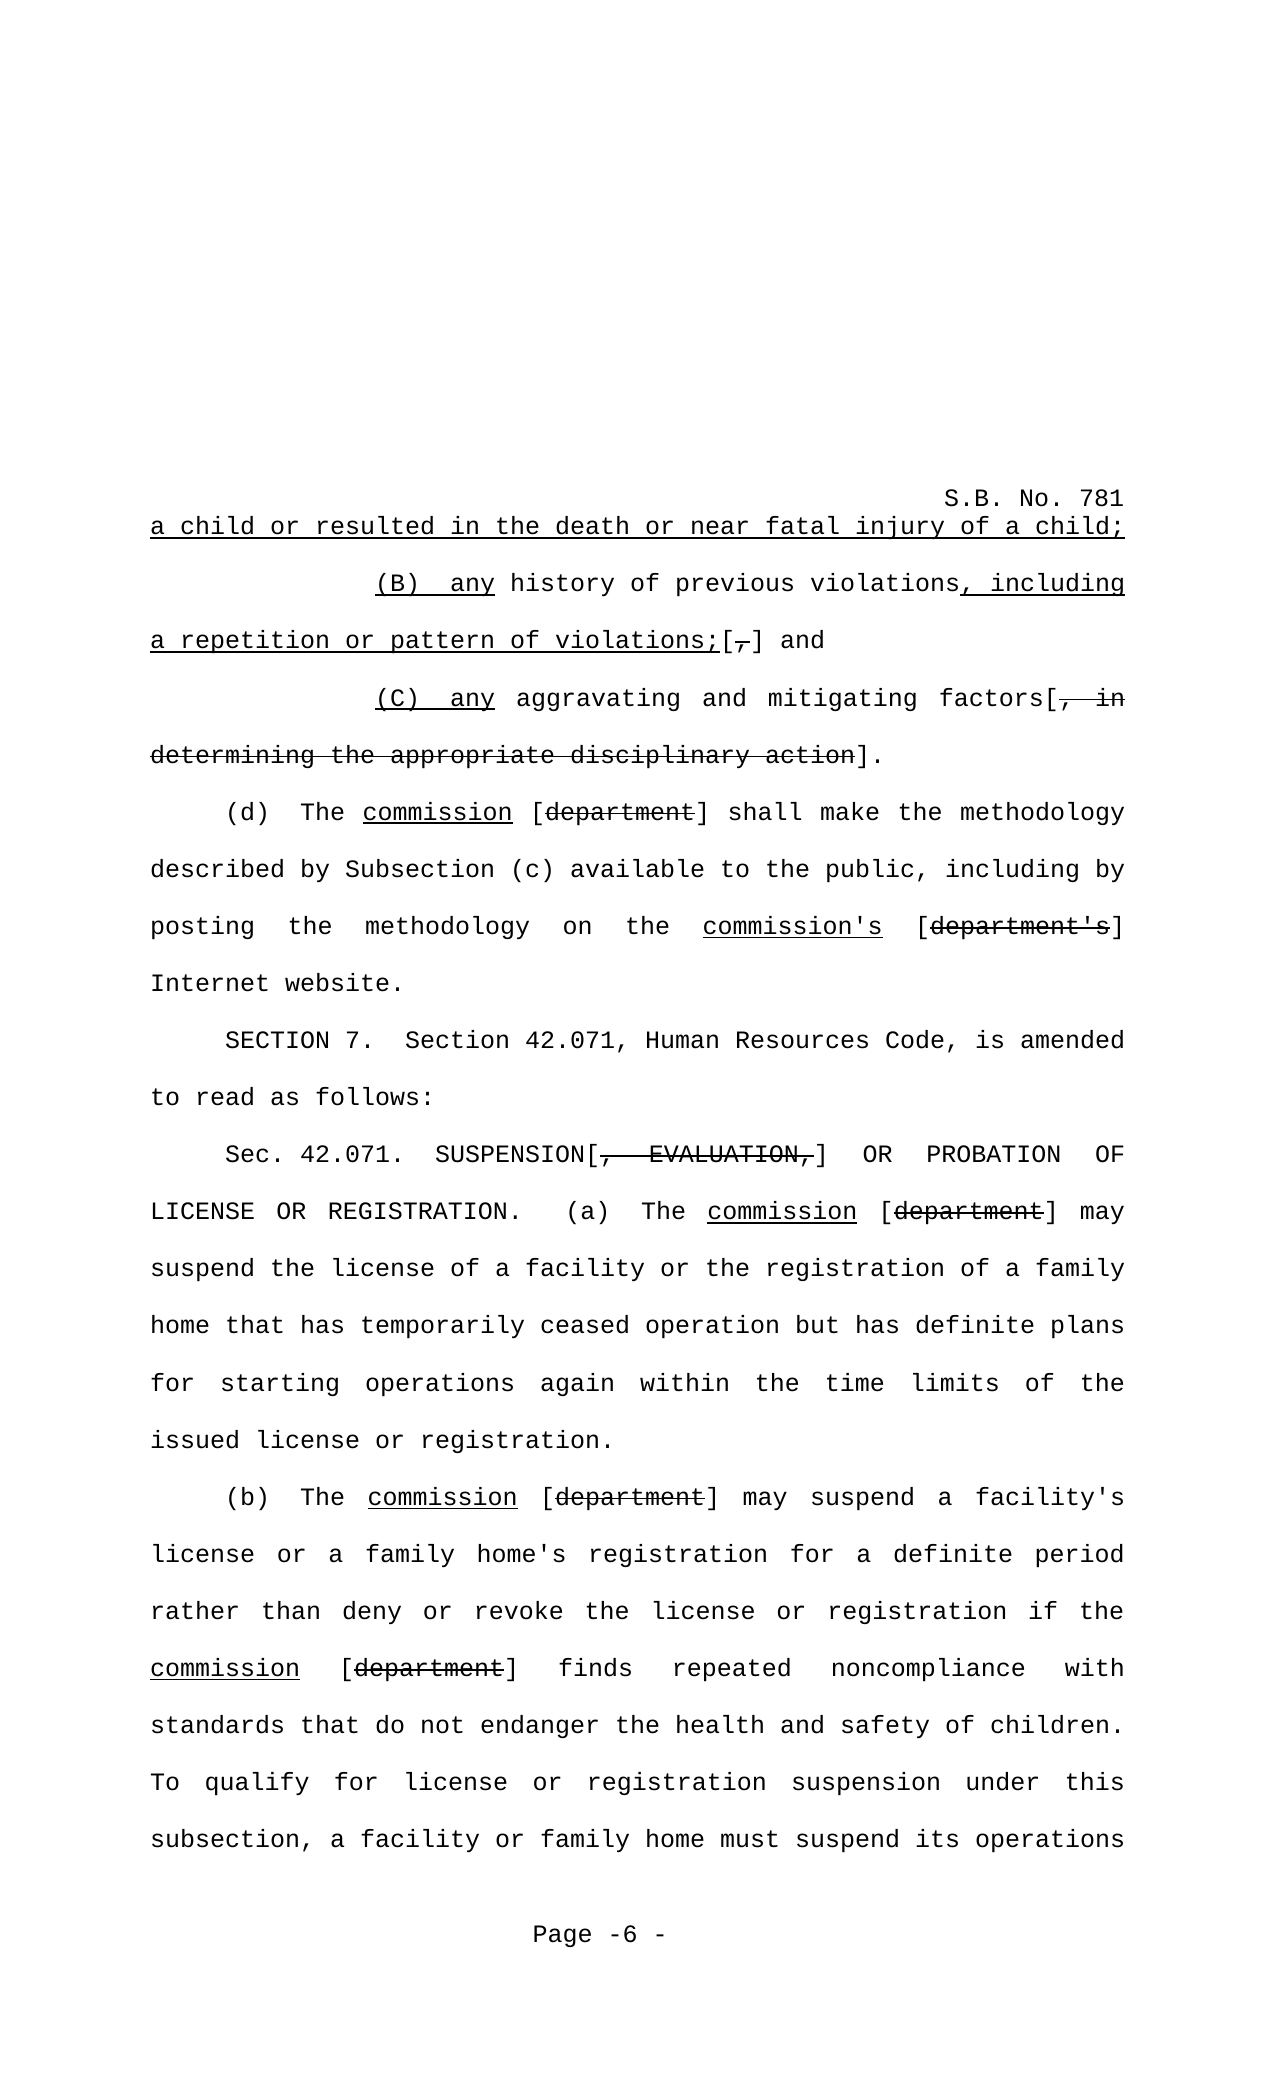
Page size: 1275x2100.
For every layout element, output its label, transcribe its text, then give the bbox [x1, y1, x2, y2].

text (C) any aggravating and mitigating factors[, in determining the appropriate disciplinary action]. [150, 685, 1125, 771]
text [150, 514, 1125, 537]
text (B) any history of previous violations, including a repetition or pattern of violations;[,] and [150, 571, 1125, 656]
text SECTION 7. Section 42.071, Human Resources Code, is amended to read as follows: [150, 1027, 1125, 1113]
text (d) The commission [department] shall make the methodology described by Subsection (c) available to the public, including by posting the methodology on the commission's [department's] Internet website. [150, 799, 1125, 999]
text Sec. 42.071. SUSPENSION[, EVALUATION,] OR PROBATION OF LICENSE OR REGISTRATION. (a) The commission [department] may suspend the license of a facility or the registration of a family home that has temporarily ceased operation but has definite plans for starting operations again within the time limits of the issued license or registration. [150, 1142, 1125, 1456]
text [150, 1484, 1125, 1855]
